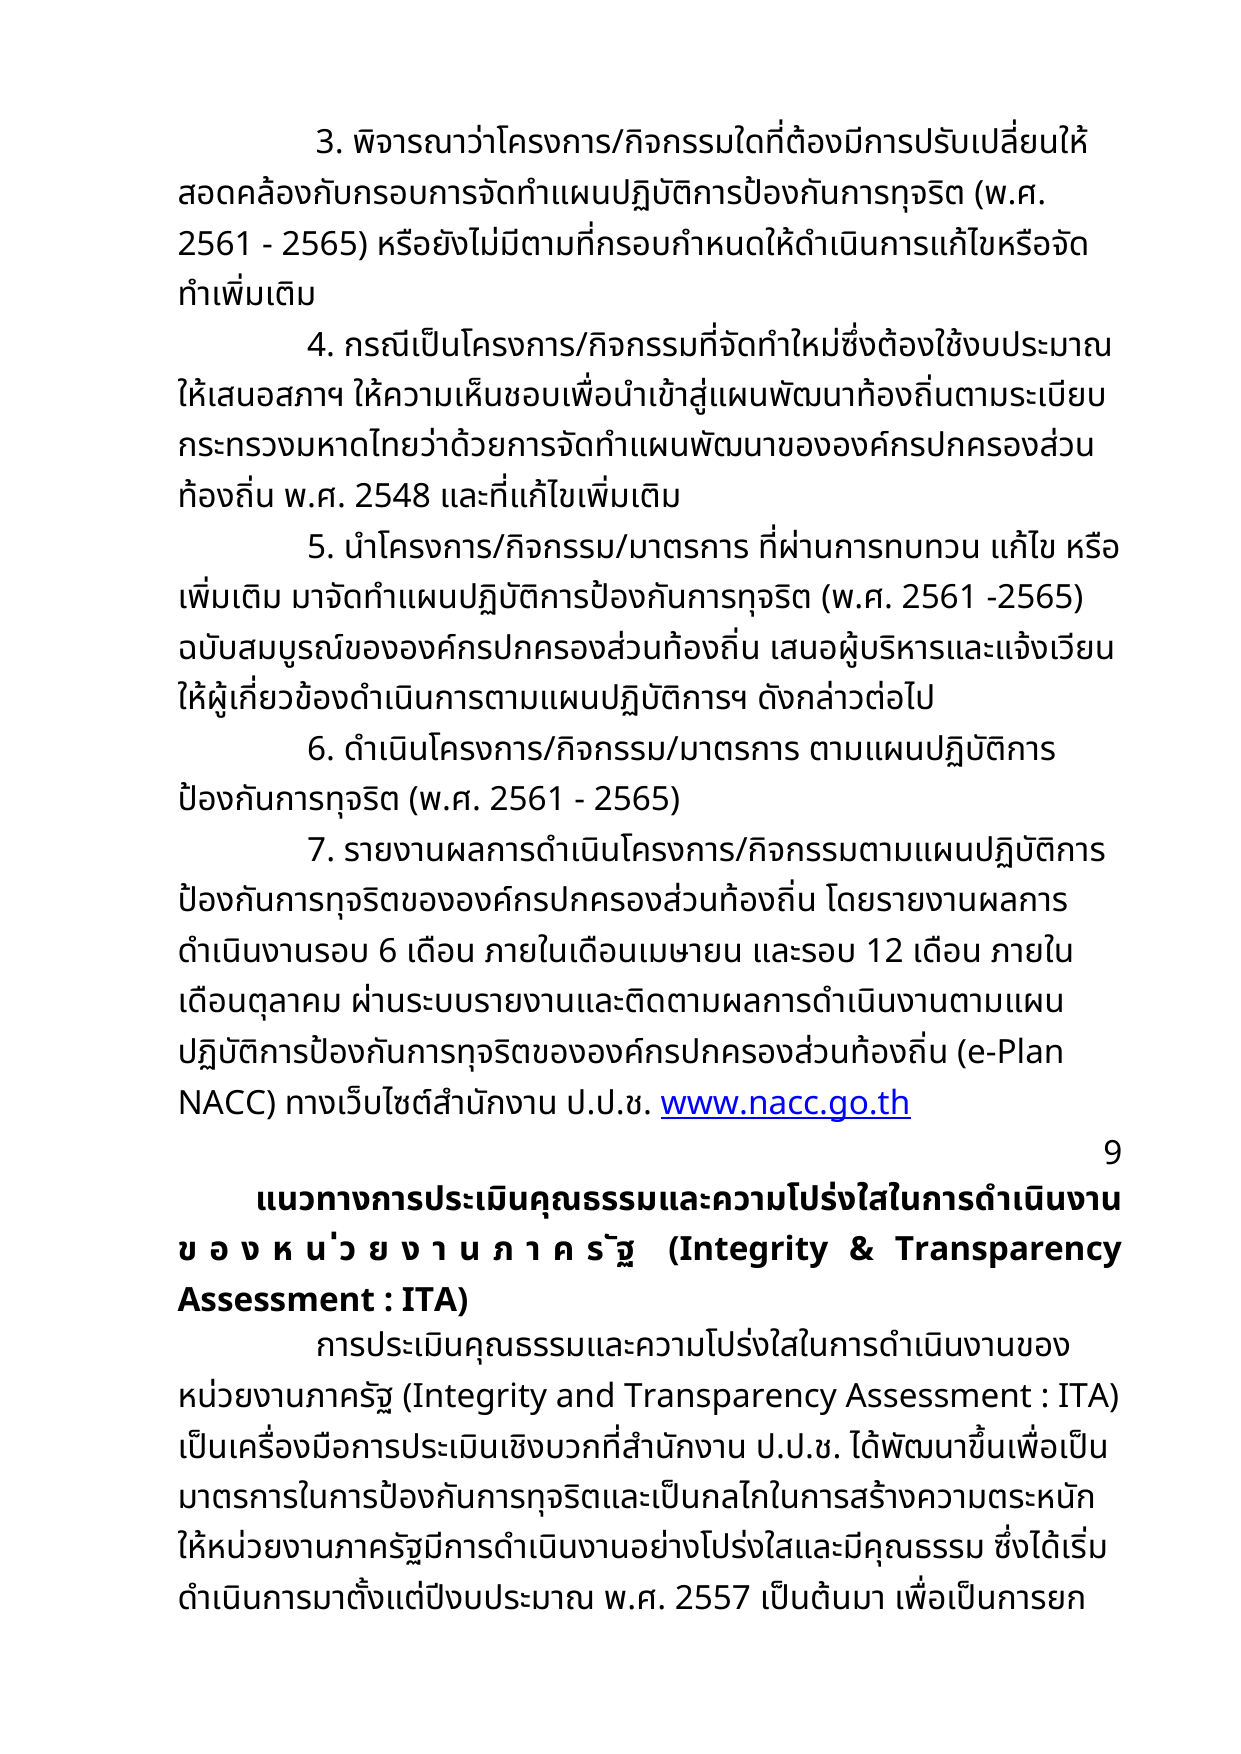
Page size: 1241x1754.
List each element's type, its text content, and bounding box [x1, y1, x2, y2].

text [177, 1321, 1122, 1624]
text 6. ดำเนินโครงการ/กิจกรรม/มาตรการ ตามแผนปฏิบัติการป้องกันการทุจริต (พ.ศ. 2561 - 2565) [177, 724, 1122, 826]
text 9 [177, 1129, 1122, 1174]
text 7. รายงานผลการดำเนินโครงการ/กิจกรรมตามแผนปฏิบัติการป้องกันการทุจริตขององค์กรปกครองส่วนท้องถิ่น โดยรายงานผลการดำเนินงานรอบ 6 เดือน ภายในเดือนเมษายน และรอบ 12 เดือน ภายในเดือนตุลาคม ผ่านระบบรายงานและติดตามผลการดำเนินงานตามแผนปฏิบัติการป้องกันการทุจริตขององค์กรปกครองส่วนท้องถิ่น (e-Plan NACC) ทางเว็บไซต์สำนักงาน ป.ป.ช. www.nacc.go.th [177, 826, 1122, 1129]
text 3. พิจารณาว่าโครงการ/กิจกรรมใดที่ต้องมีการปรับเปลี่ยนให้สอดคล้องกับกรอบการจัดทำแผนปฏิบัติการป้องกันการทุจริต (พ.ศ. 2561 - 2565) หรือยังไม่มีตามที่กรอบกำหนดให้ดำเนินการแก้ไขหรือจัดทำเพิ่มเติม [177, 118, 1122, 320]
text แนวทางการประเมินคุณธรรมและความโปร่งใสในการดำเนินงานของหน่วยงานภาครัฐ (Integrity & Transparency Assessment : ITA) [177, 1174, 1122, 1321]
text 4. กรณีเป็นโครงการ/กิจกรรมที่จัดทำใหม่ซึ่งต้องใช้งบประมาณ ให้เสนอสภาฯ ให้ความเห็นชอบเพื่อนำเข้าสู่แผนพัฒนาท้องถิ่นตามระเบียบกระทรวงมหาดไทยว่าด้วยการจัดทำแผนพัฒนาขององค์กรปกครองส่วนท้องถิ่น พ.ศ. 2548 และที่แก้ไขเพิ่มเติม [177, 320, 1122, 522]
text 5. นำโครงการ/กิจกรรม/มาตรการ ที่ผ่านการทบทวน แก้ไข หรือเพิ่มเติม มาจัดทำแผนปฏิบัติการป้องกันการทุจริต (พ.ศ. 2561 -2565) ฉบับสมบูรณ์ขององค์กรปกครองส่วนท้องถิ่น เสนอผู้บริหารและแจ้งเวียนให้ผู้เกี่ยวข้องดำเนินการตามแผนปฏิบัติการฯ ดังกล่าวต่อไป [177, 522, 1122, 724]
